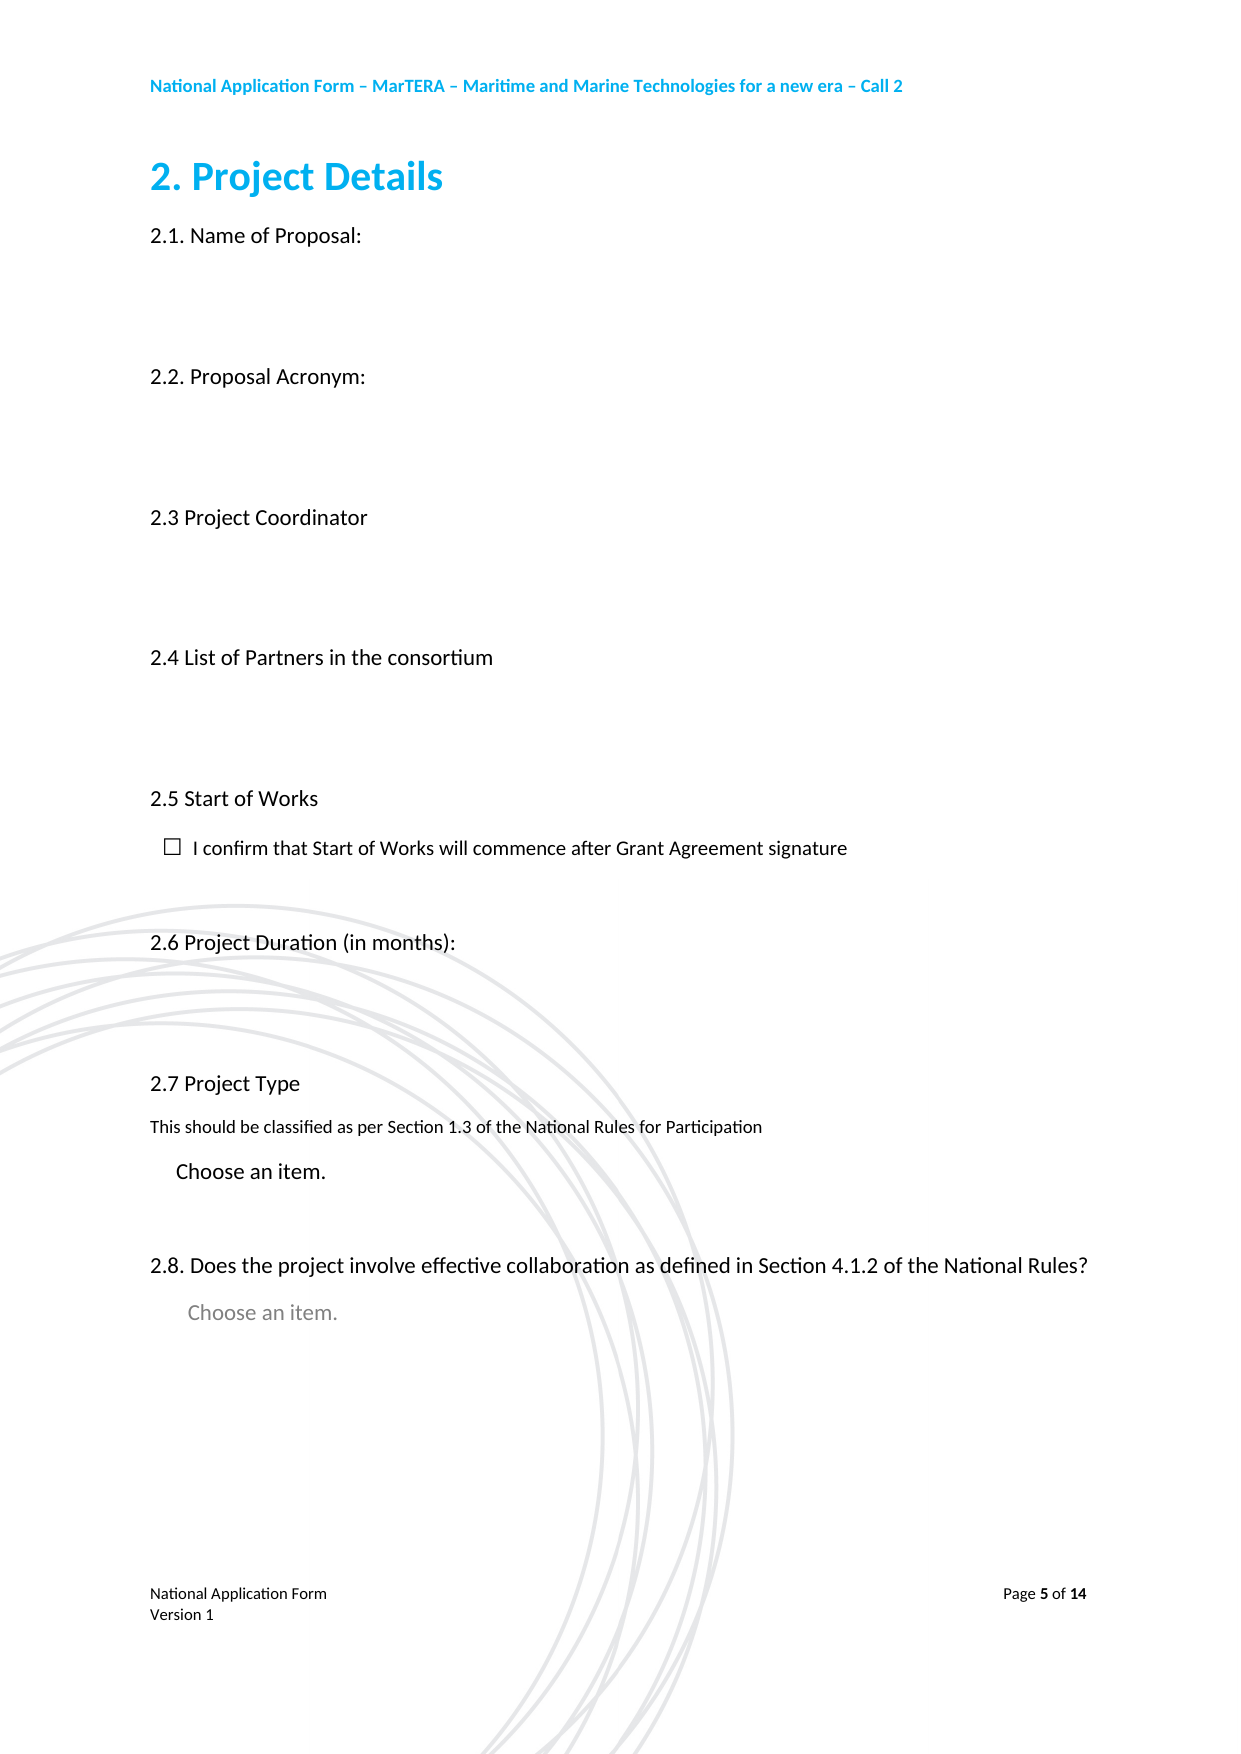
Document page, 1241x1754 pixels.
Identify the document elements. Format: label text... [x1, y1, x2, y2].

text 2.5 Start of Works [150, 784, 1090, 812]
picture [0, 879, 1238, 1754]
text 2.3 Project Coordinator [150, 503, 1090, 531]
text 2.6 Project Duration (in months): [150, 928, 1090, 956]
text 2.1. Name of Proposal: [150, 222, 1090, 249]
text 2.2. Proposal Acronym: [150, 362, 1090, 390]
text This should be classified as per Section 1.3 of the National Rules for Participation [150, 1116, 1090, 1139]
text 2.8. Does the project involve effective collaboration as defined in Section 4.1.2 of the National Rules? [150, 1251, 1090, 1279]
text I confirm that Start of Works will commence after Grant Agreement signature [150, 831, 1090, 862]
text 2. Project Details [150, 150, 1090, 201]
text 2.4 List of Partners in the consortium [150, 643, 1090, 671]
text 2.7 Project Type [150, 1069, 1090, 1097]
